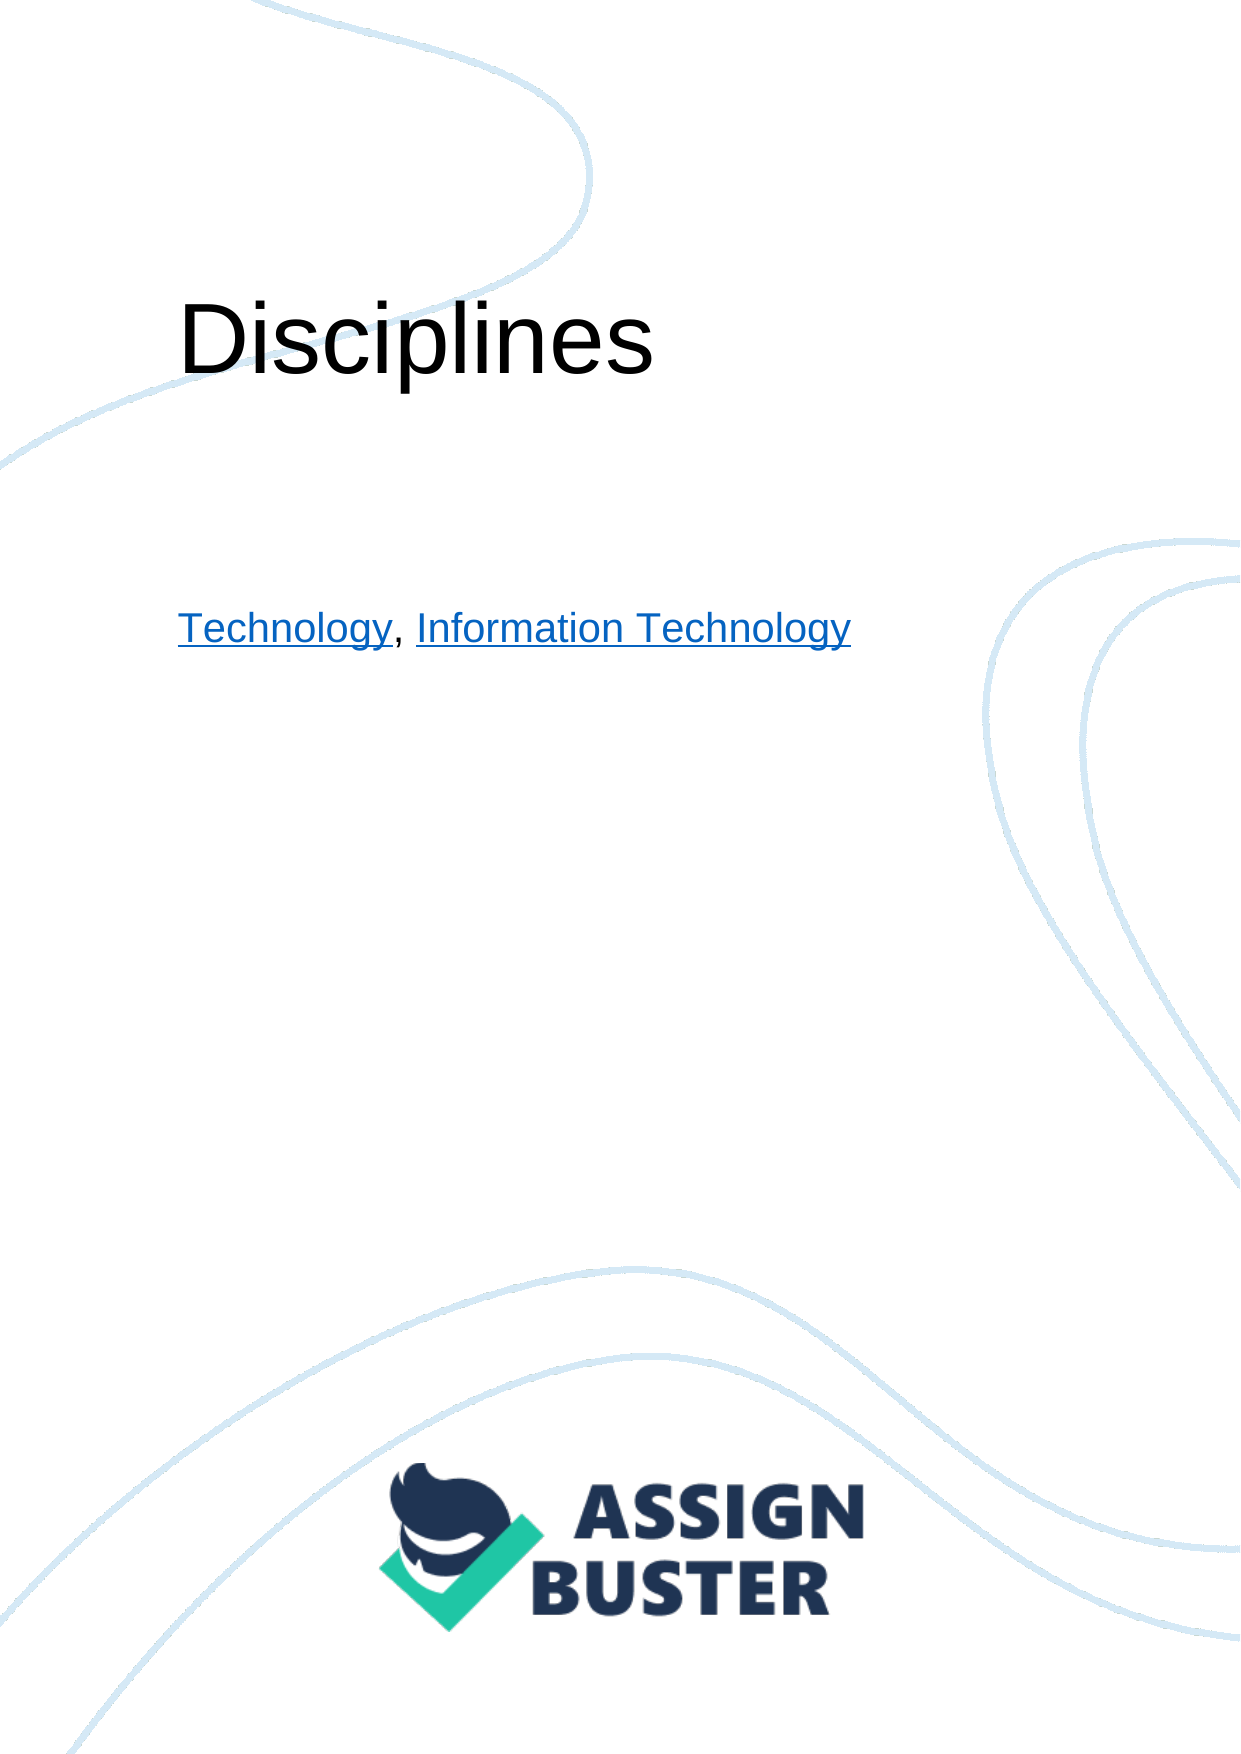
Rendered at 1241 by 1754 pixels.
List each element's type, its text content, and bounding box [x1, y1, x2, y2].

picture [0, 0, 1241, 1754]
text Technology, Information Technology [177, 604, 1152, 652]
subtitle Disciplines [177, 279, 1152, 394]
